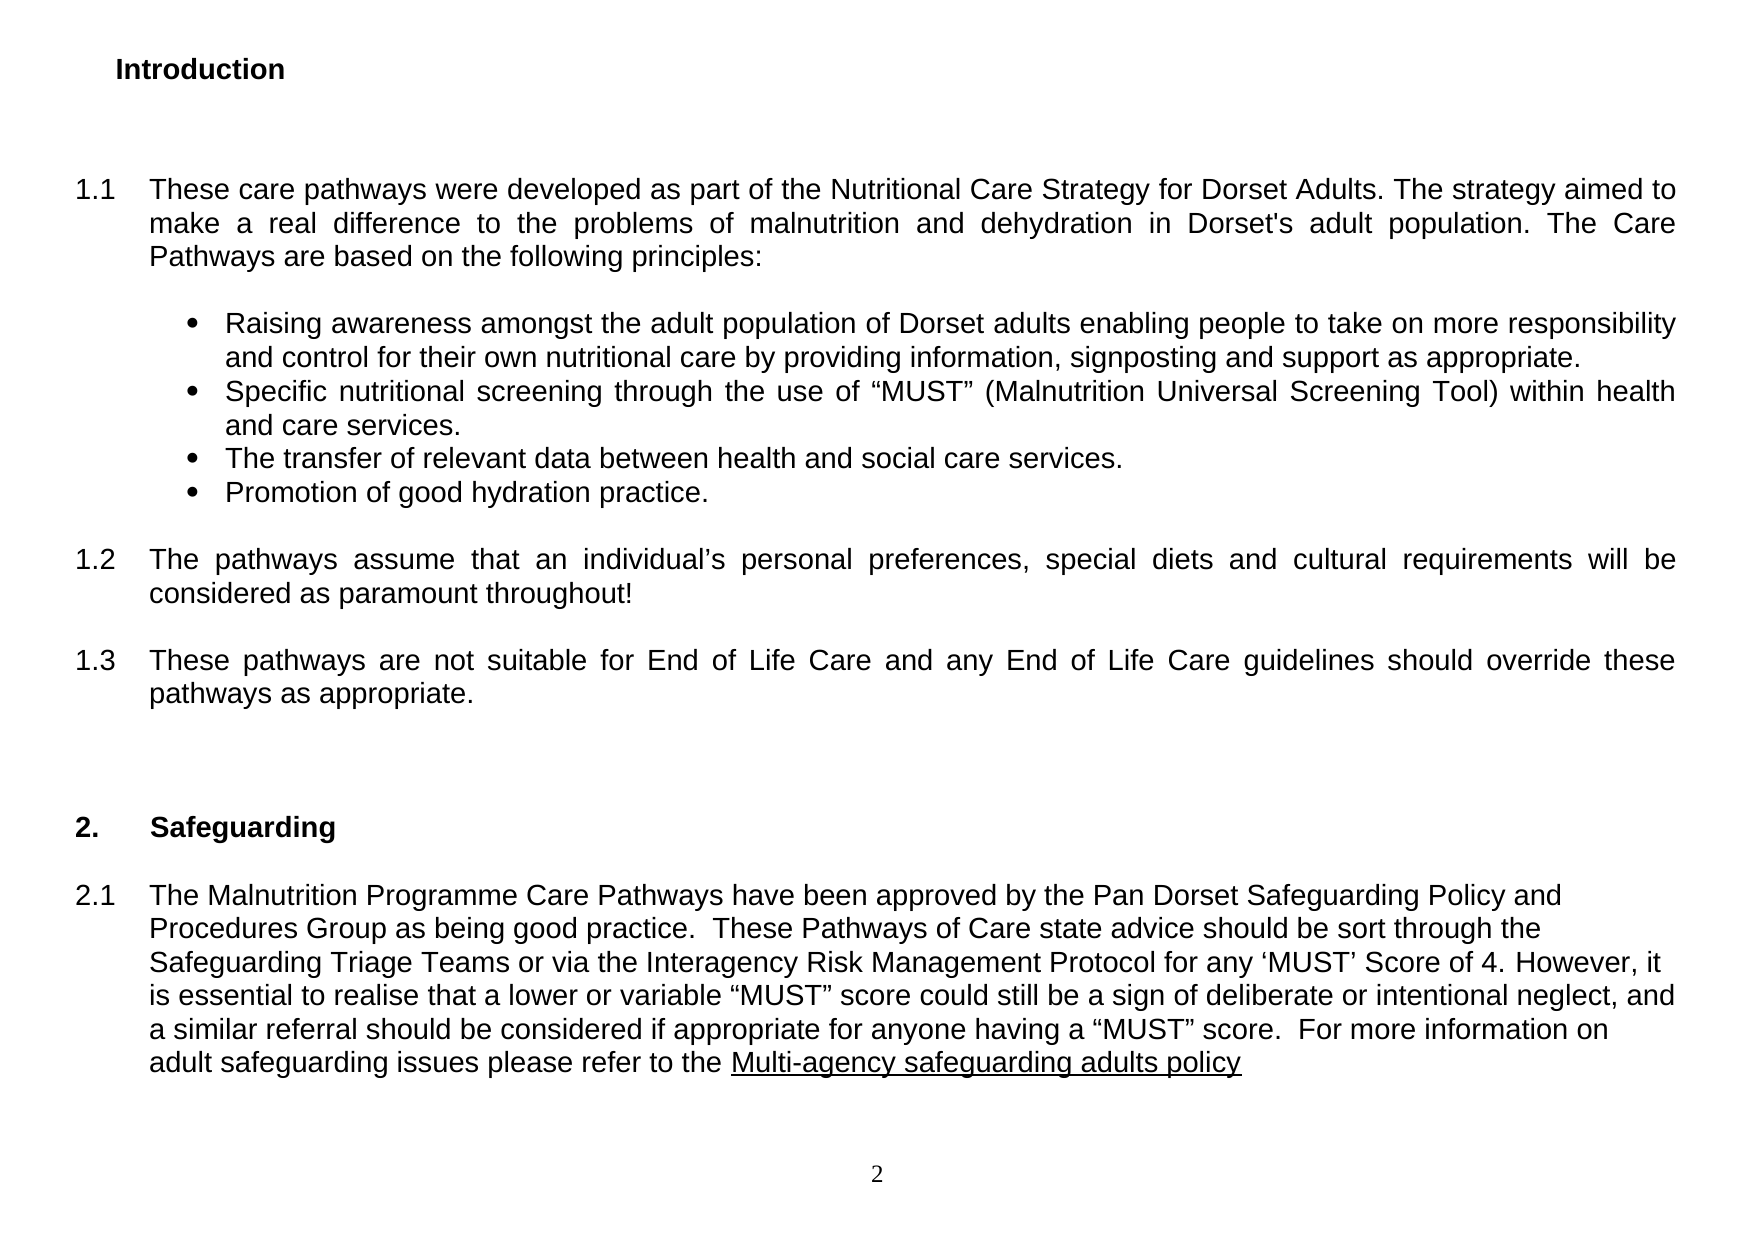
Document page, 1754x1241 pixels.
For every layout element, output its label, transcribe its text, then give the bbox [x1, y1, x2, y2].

list The transfer of relevant data between health and social care services. [187, 441, 1679, 475]
text 2. Safeguarding [75, 810, 1679, 844]
list Raising awareness amongst the adult population of Dorset adults enabling people to take on more responsibility and control for their own nutritional care by providing information, signposting and support as appropriate. [187, 306, 1679, 374]
text 2.1 The Malnutrition Programme Care Pathways have been approved by the Pan Dorset Safeguarding Policy and Procedures Group as being good practice. These Pathways of Care state advice should be sort through the Safeguarding Triage Teams or via the Interagency Risk Management Protocol for any ‘MUST’ Score of 4. However, it is essential to realise that a lower or variable “MUST” score could still be a sign of deliberate or intentional neglect, and a similar referral should be considered if appropriate for anyone having a “MUST” score. For more information on adult safeguarding issues please refer to the Multi-agency safeguarding adults policy [75, 877, 1679, 1079]
list The pathways assume that an individual’s personal preferences, special diets and cultural requirements will be considered as paramount throughout! [75, 542, 1679, 609]
list These pathways are not suitable for End of Life Care and any End of Life Care guidelines should override these pathways as appropriate. [75, 643, 1679, 710]
list Specific nutritional screening through the use of “MUST” (Malnutrition Universal Screening Tool) within health and care services. [187, 374, 1679, 441]
list These care pathways were developed as part of the Nutritional Care Strategy for Dorset Adults. The strategy aimed to make a real difference to the problems of malnutrition and dehydration in Dorset's adult population. The Care Pathways are based on the following principles: [75, 172, 1679, 273]
text Introduction [75, 52, 1679, 86]
list Promotion of good hydration practice. [187, 475, 1679, 508]
